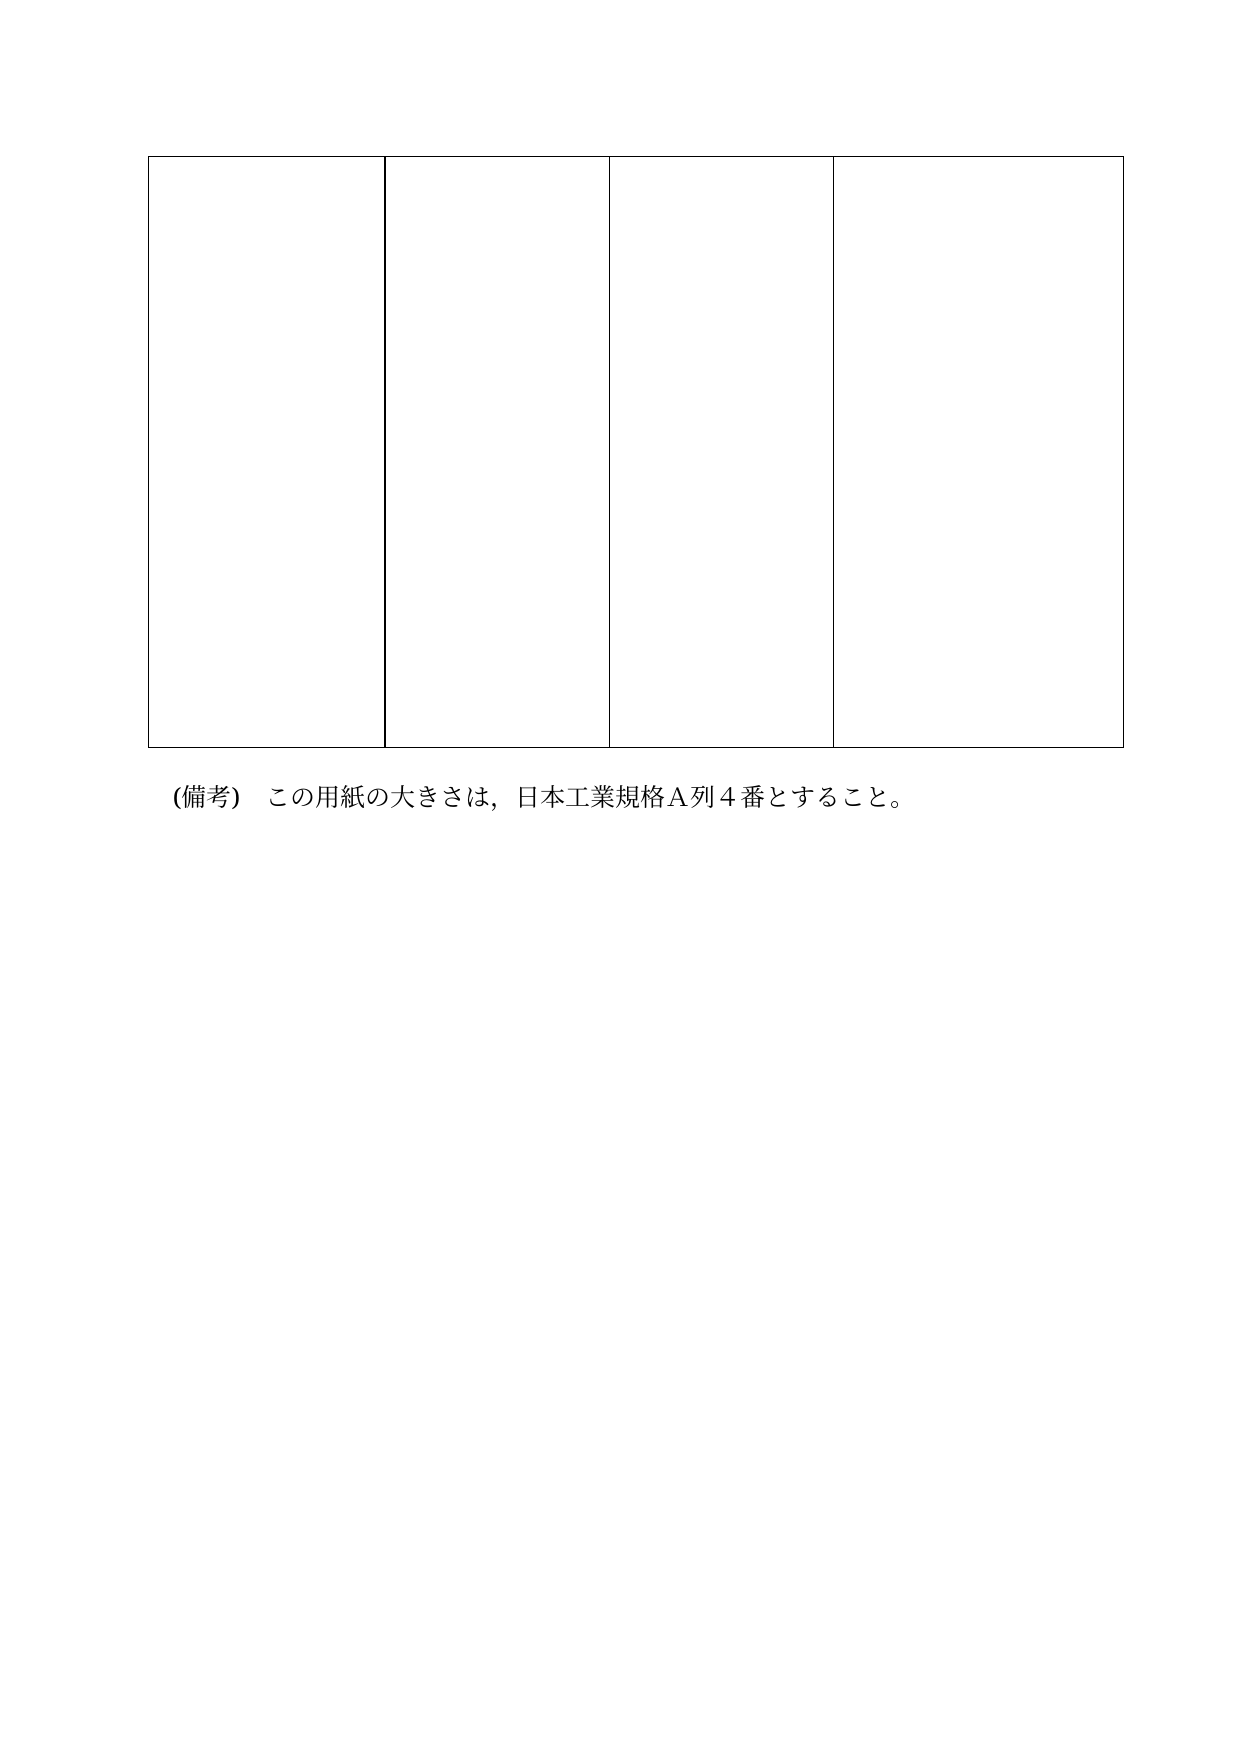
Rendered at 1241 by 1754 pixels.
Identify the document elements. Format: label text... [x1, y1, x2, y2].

table_cell [149, 157, 384, 747]
table_cell [610, 157, 833, 747]
table_cell [834, 157, 1123, 747]
text (備考) この用紙の大きさは，日本工業規格Ａ列４番とすること。 [148, 760, 1122, 830]
table_cell [386, 157, 609, 747]
